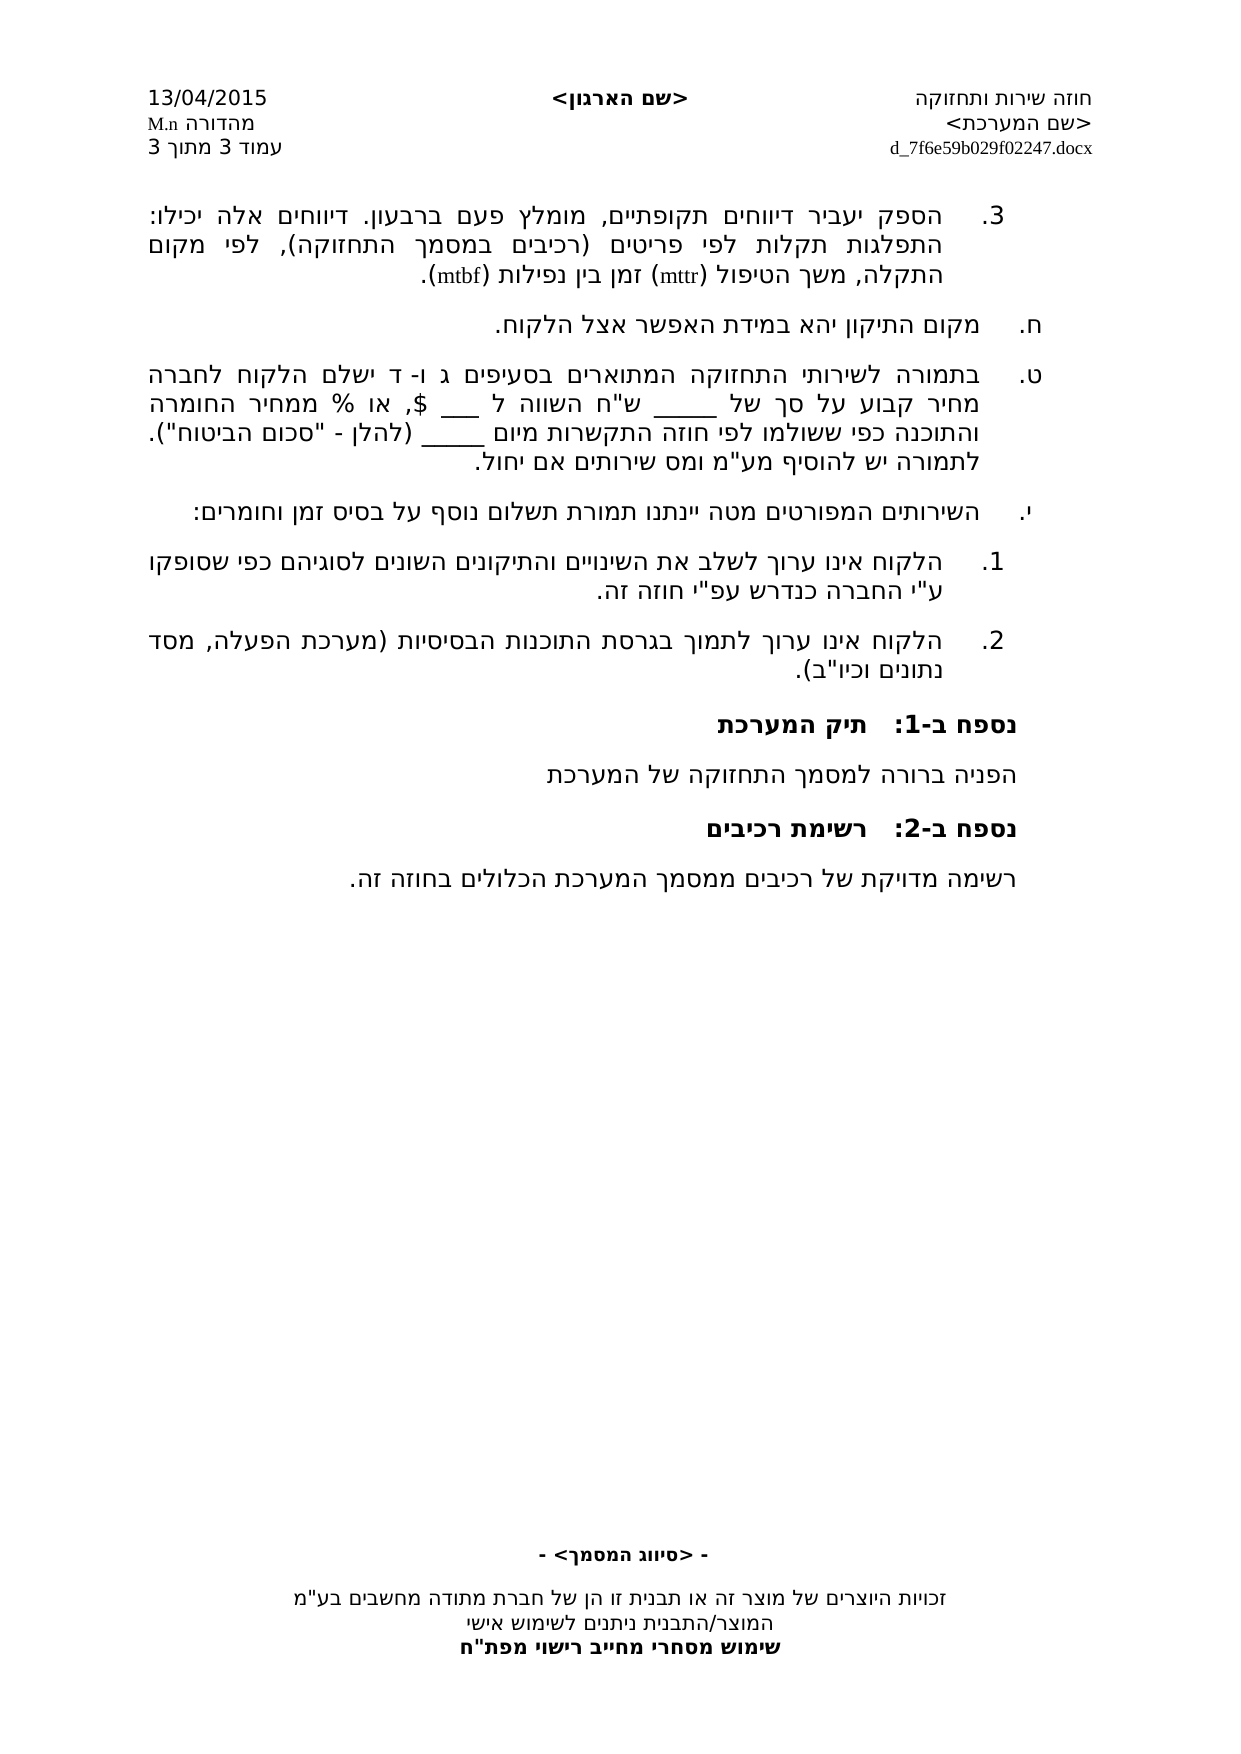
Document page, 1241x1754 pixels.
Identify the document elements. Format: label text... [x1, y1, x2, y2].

text הפניה ברורה למסמך התחזוקה של המערכת [148, 760, 1017, 789]
list הלקוח אינו ערוך לתמוך בגרסת התוכנות הבסיסיות (מערכת הפעלה, מסד נתונים וכיו"ב). [148, 627, 981, 685]
list הספק יעביר דיווחים תקופתיים, מומלץ פעם ברבעון. דיווחים אלה יכילו: התפלגות תקלות לפי פריטים (רכיבים במסמך התחזוקה), לפי מקום התקלה, משך הטיפול (mttr) זמן בין נפילות (mtbf). [148, 202, 981, 289]
list מקום התיקון יהא במידת האפשר אצל הלקוח. [148, 310, 1018, 339]
list השירותים המפורטים מטה יינתנו תמורת תשלום נוסף על בסיס זמן וחומרים: [148, 497, 1018, 527]
text רשימה מדויקת של רכיבים ממסמך המערכת הכלולים בחוזה זה. [148, 864, 1017, 893]
title נספח ב-1: תיק המערכת [148, 710, 1017, 739]
list בתמורה לשירותי התחזוקה המתוארים בסעיפים ג ו- ד ישלם הלקוח לחברה מחיר קבוע על סך של _____ ש"ח השווה ל ___ $, או % ממחיר החומרה והתוכנה כפי ששולמו לפי חוזה התקשרות מיום _____ (להלן - "סכום הביטוח"). לתמורה יש להוסיף מע"מ ומס שירותים אם יחול. [148, 360, 1018, 477]
title נספח ב-2: רשימת רכיבים [148, 814, 1017, 843]
list הלקוח אינו ערוך לשלב את השינויים והתיקונים השונים לסוגיהם כפי שסופקו ע"י החברה כנדרש עפ"י חוזה זה. [148, 547, 981, 606]
